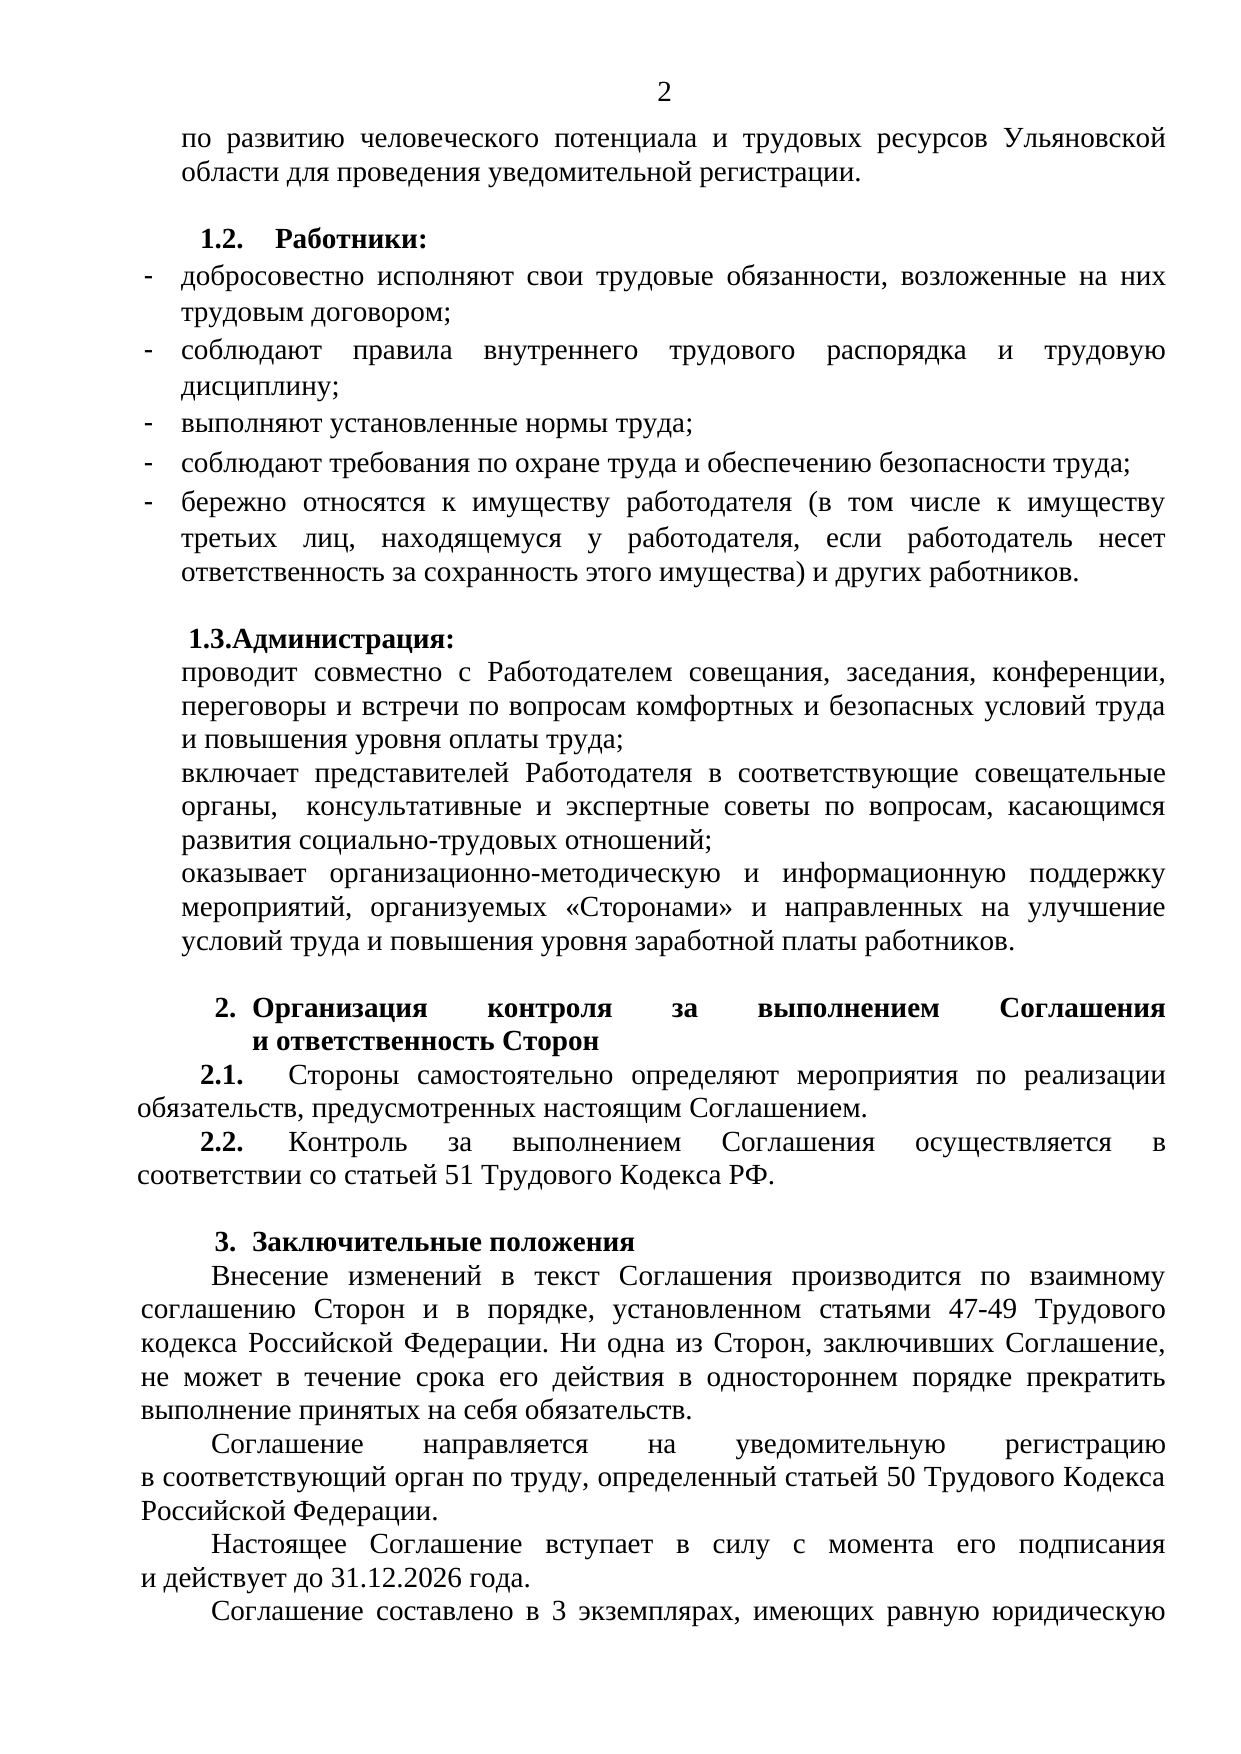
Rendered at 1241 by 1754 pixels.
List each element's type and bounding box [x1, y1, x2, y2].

table_header [129, 121, 1178, 1627]
